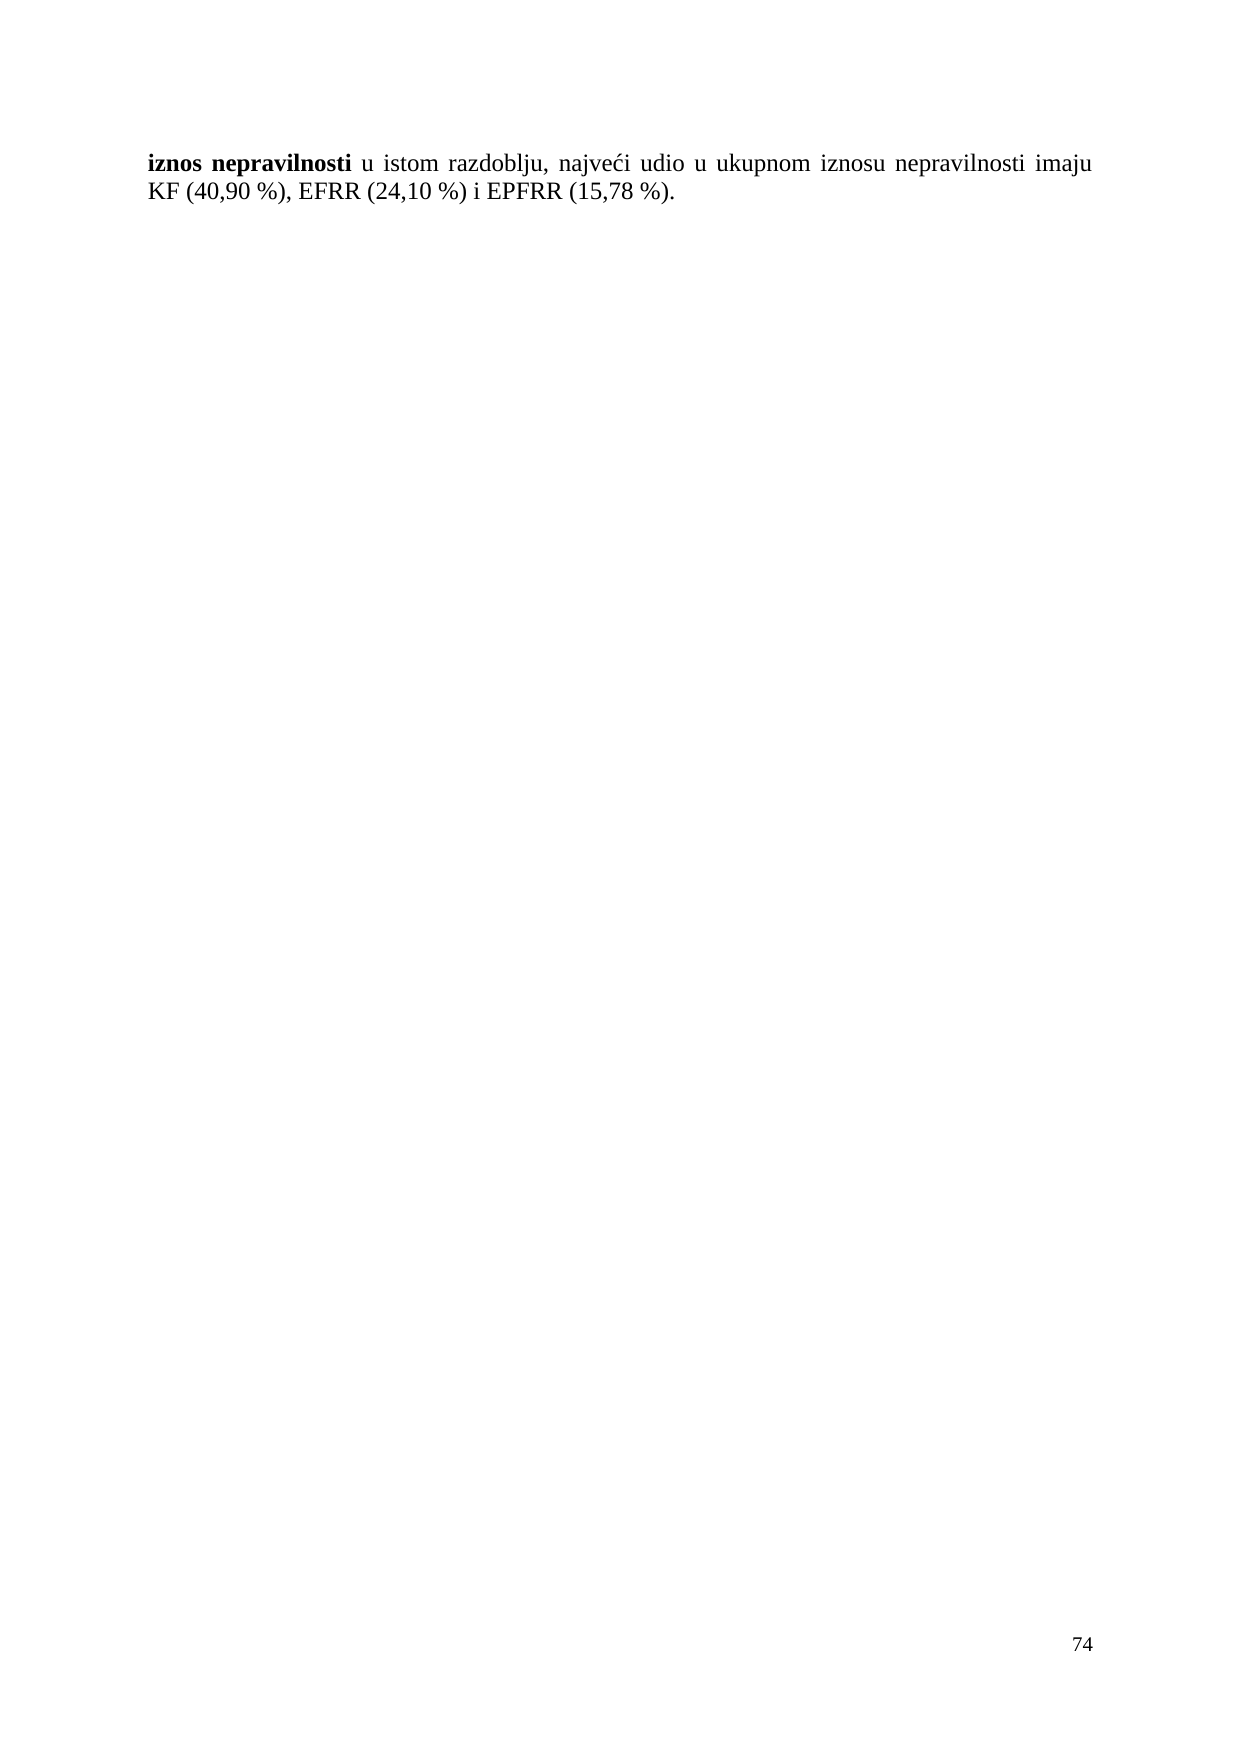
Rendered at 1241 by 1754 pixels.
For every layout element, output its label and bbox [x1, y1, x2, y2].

text [148, 148, 1093, 205]
